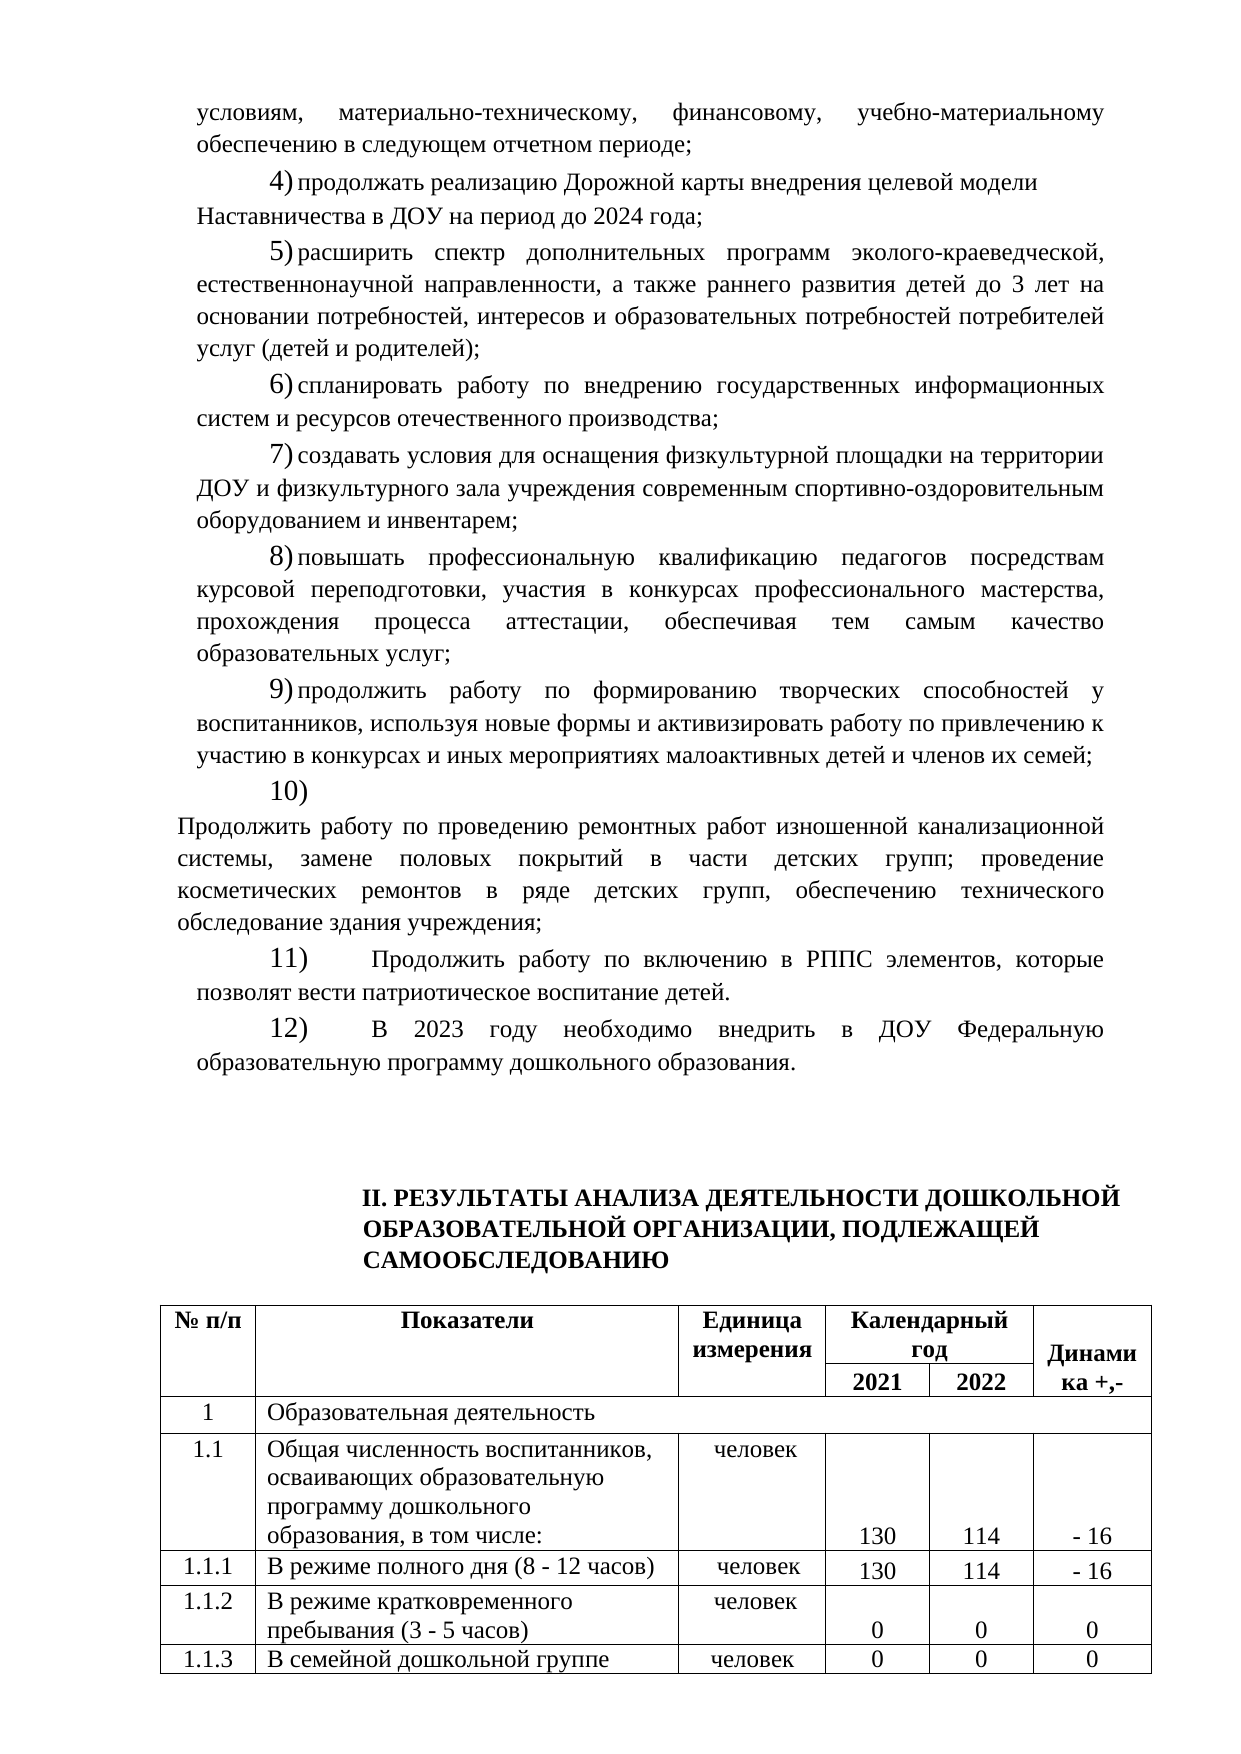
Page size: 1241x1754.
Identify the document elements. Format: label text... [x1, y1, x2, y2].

table_cell 0 [930, 1586, 1033, 1643]
table_cell человек [679, 1645, 825, 1673]
list продолжить работу по формированию творческих способностей у воспитанников, используя новые формы и активизировать работу по привлечению к участию в конкурсах и иных мероприятиях малоактивных детей и членов их семей; [196, 672, 1105, 769]
table_cell 130 [826, 1434, 929, 1550]
list расширить спектр дополнительных программ эколого-краеведческой, естественнонаучной направленности, а также раннего развития детей до 3 лет на основании потребностей, интересов и образовательных потребностей потребителей услуг (детей и родителей); [196, 233, 1105, 362]
table_cell Общая численность воспитанников, осваивающих образовательную программу дошкольного образования, в том числе: [256, 1434, 678, 1550]
list продолжать реализацию Дорожной карты внедрения целевой модели [196, 163, 1105, 196]
list В 2023 году необходимо внедрить в ДОУ Федеральную образовательную программу дошкольного образования. [196, 1010, 1105, 1076]
table_cell 0 [826, 1645, 929, 1673]
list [196, 97, 1105, 158]
table_cell 130 [826, 1551, 929, 1585]
table_cell 2021 [826, 1364, 929, 1396]
table_header Единица измерения [679, 1306, 825, 1396]
table_cell В семейной дошкольной группе [256, 1645, 678, 1673]
table_cell 2022 [930, 1364, 1033, 1396]
table_cell человек [679, 1586, 825, 1643]
table_header Динамика +,- [1034, 1306, 1151, 1396]
list спланировать работу по внедрению государственных информационных систем и ресурсов отечественного производства; [196, 366, 1105, 432]
text Продолжить работу по проведению ремонтных работ изношенной канализационной системы, замене половых покрытий в части детских групп; проведение косметических ремонтов в ряде детских групп, обеспечению технического обследование здания учреждения; [177, 811, 1105, 936]
table_header Показатели [256, 1306, 678, 1396]
table_cell 0 [826, 1586, 929, 1643]
table_cell В режиме кратковременного пребывания (3 - 5 часов) [256, 1586, 678, 1643]
table_cell 1.1.2 [161, 1586, 255, 1643]
table_cell В режиме полного дня (8 - 12 часов) [256, 1551, 678, 1585]
table_cell 1 [161, 1397, 255, 1433]
table_cell 1.1 [161, 1434, 255, 1550]
list Продолжить работу по включению в РППС элементов, которые позволят вести патриотическое воспитание детей. [196, 940, 1105, 1006]
table_header № п/п [161, 1306, 255, 1396]
table_cell 0 [1034, 1645, 1151, 1673]
table_cell 1.1.3 [161, 1645, 255, 1673]
table_cell 0 [1034, 1586, 1151, 1643]
list повышать профессиональную квалификацию педагогов посредствам курсовой переподготовки, участия в конкурсах профессионального мастерства, прохождения процесса аттестации, обеспечивая тем самым качество образовательных услуг; [196, 538, 1105, 667]
table_cell Образовательная деятельность [256, 1397, 1151, 1433]
table_cell человек [679, 1434, 825, 1550]
table_cell 0 [930, 1645, 1033, 1673]
table_cell человек [679, 1551, 825, 1585]
list создавать условия для оснащения физкультурной площадки на территории ДОУ и физкультурного зала учреждения современным спортивно-оздоровительным оборудованием и инвентарем; [196, 436, 1105, 533]
text II. РЕЗУЛЬТАТЫ АНАЛИЗА ДЕЯТЕЛЬНОСТИ ДОШКОЛЬНОЙ ОБРАЗОВАТЕЛЬНОЙ ОРГАНИЗАЦИИ, ПОДЛЕЖАЩЕЙ САМООБСЛЕДОВАНИЮ [362, 1183, 1142, 1273]
table_cell 114 [930, 1434, 1033, 1550]
table_header Календарный год [826, 1306, 1033, 1363]
text Наставничества в ДОУ на период до 2024 года; [196, 201, 1105, 230]
table_cell - 16 [1034, 1434, 1151, 1550]
table_cell 1.1.1 [161, 1551, 255, 1585]
table_cell - 16 [1034, 1551, 1151, 1585]
table_cell 114 [930, 1551, 1033, 1585]
